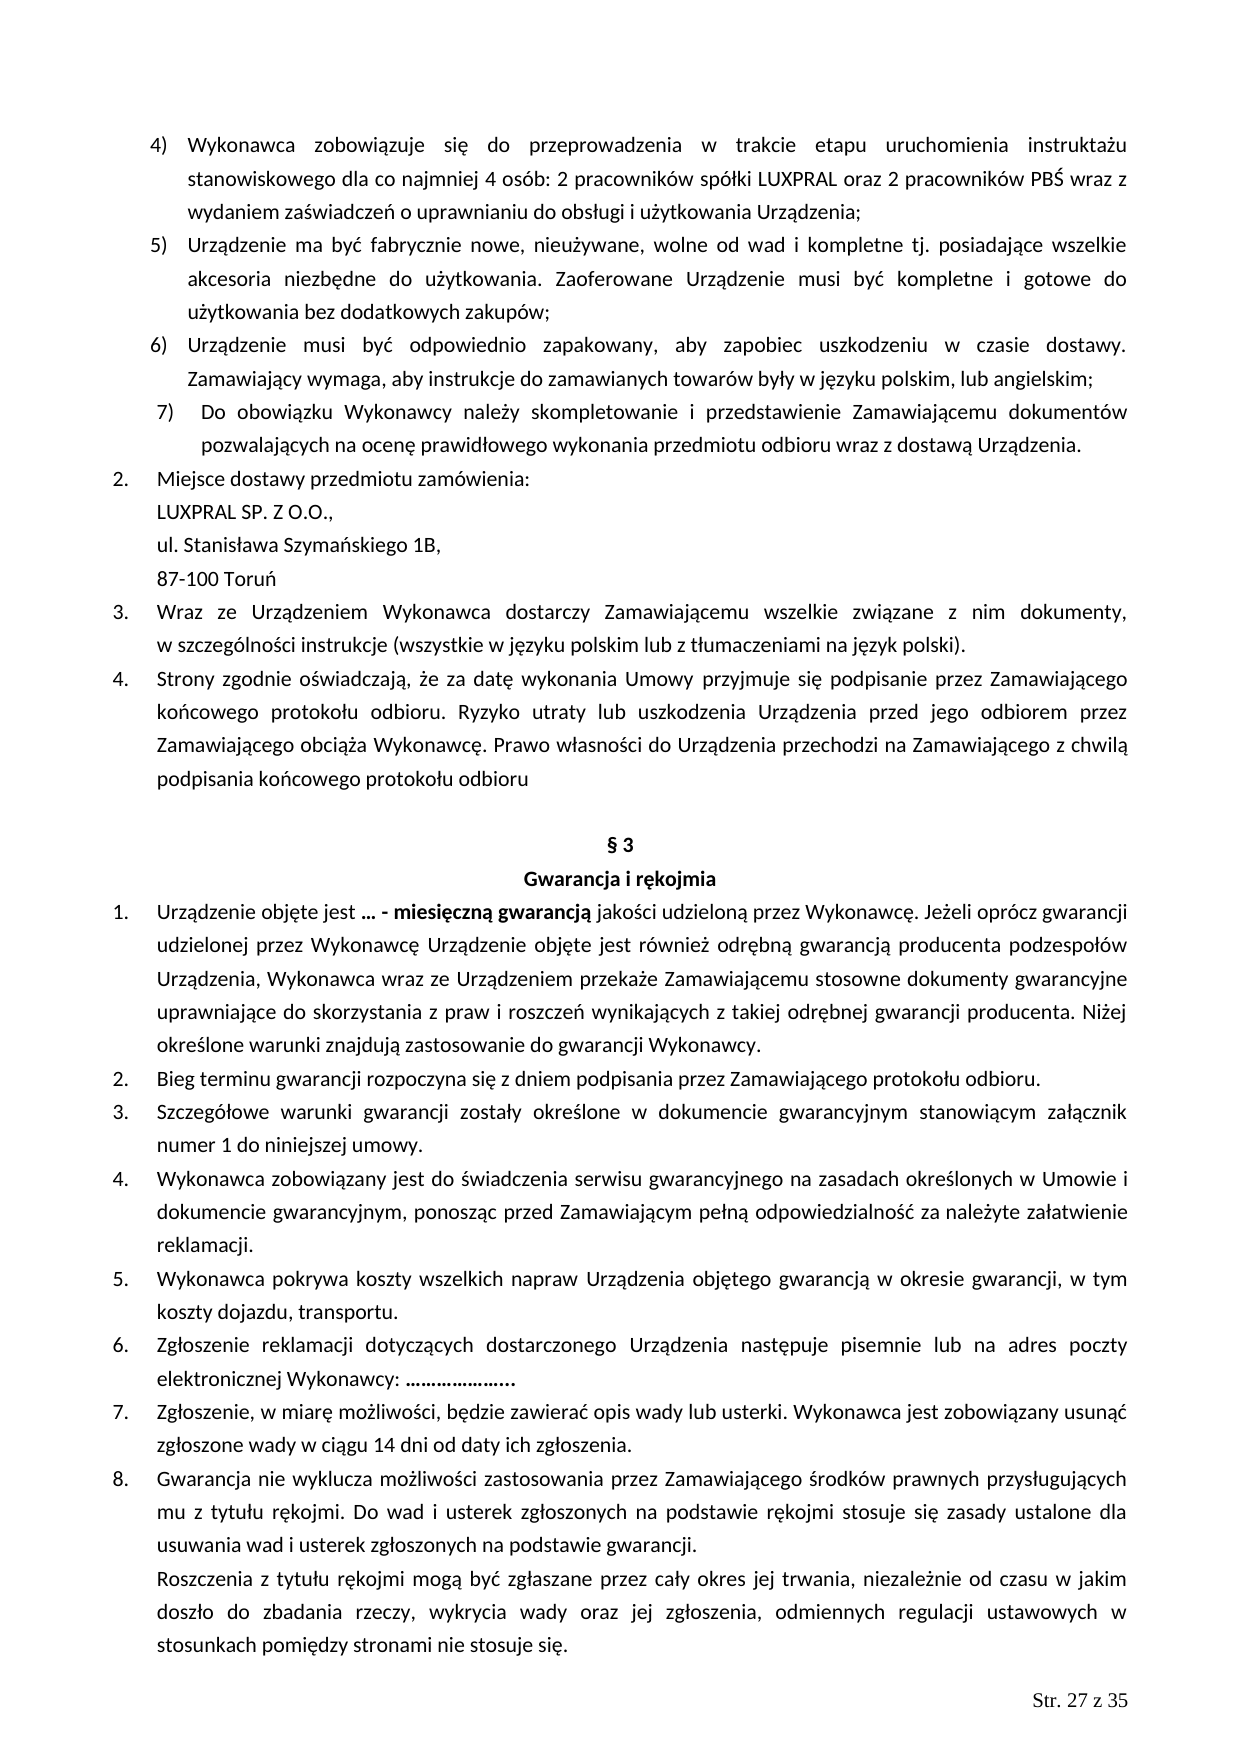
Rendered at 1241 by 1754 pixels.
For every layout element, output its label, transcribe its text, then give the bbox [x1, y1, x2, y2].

text Gwarancja i rękojmia [112, 865, 1128, 891]
list Wykonawca pokrywa koszty wszelkich napraw Urządzenia objętego gwarancją w okresie gwarancji, w tym koszty dojazdu, transportu. [112, 1265, 1128, 1325]
text Roszczenia z tytułu rękojmi mogą być zgłaszane przez cały okres jej trwania, niezależnie od czasu w jakim doszło do zbadania rzeczy, wykrycia wady oraz jej zgłoszenia, odmiennych regulacji ustawowych w stosunkach pomiędzy stronami nie stosuje się. [157, 1565, 1128, 1658]
list Urządzenie musi być odpowiednio zapakowany, aby zapobiec uszkodzeniu w czasie dostawy. Zamawiający wymaga, aby instrukcje do zamawianych towarów były w języku polskim, lub angielskim; [150, 331, 1128, 391]
list Zgłoszenie reklamacji dotyczących dostarczonego Urządzenia następuje pisemnie lub na adres poczty elektronicznej Wykonawcy: ………………... [112, 1331, 1128, 1391]
text 87-100 Toruń [157, 565, 1128, 591]
list Urządzenie ma być fabrycznie nowe, nieużywane, wolne od wad i kompletne tj. posiadające wszelkie akcesoria niezbędne do użytkowania. Zaoferowane Urządzenie musi być kompletne i gotowe do użytkowania bez dodatkowych zakupów; [150, 231, 1128, 325]
list Gwarancja nie wyklucza możliwości zastosowania przez Zamawiającego środków prawnych przysługujących mu z tytułu rękojmi. Do wad i usterek zgłoszonych na podstawie rękojmi stosuje się zasady ustalone dla usuwania wad i usterek zgłoszonych na podstawie gwarancji. [112, 1465, 1128, 1558]
list Miejsce dostawy przedmiotu zamówienia: [112, 465, 1128, 491]
list Zgłoszenie, w miarę możliwości, będzie zawierać opis wady lub usterki. Wykonawca jest zobowiązany usunąć zgłoszone wady w ciągu 14 dni od daty ich zgłoszenia. [112, 1398, 1128, 1458]
list Strony zgodnie oświadczają, że za datę wykonania Umowy przyjmuje się podpisanie przez Zamawiającego końcowego protokołu odbioru. Ryzyko utraty lub uszkodzenia Urządzenia przed jego odbiorem przez Zamawiającego obciąża Wykonawcę. Prawo własności do Urządzenia przechodzi na Zamawiającego z chwilą podpisania końcowego protokołu odbioru [112, 665, 1128, 791]
list Wraz ze Urządzeniem Wykonawca dostarczy Zamawiającemu wszelkie związane z nim dokumenty, w szczególności instrukcje (wszystkie w języku polskim lub z tłumaczeniami na język polski). [112, 598, 1128, 658]
list Wykonawca zobowiązany jest do świadczenia serwisu gwarancyjnego na zasadach określonych w Umowie i dokumencie gwarancyjnym, ponosząc przed Zamawiającym pełną odpowiedzialność za należyte załatwienie reklamacji. [112, 1165, 1128, 1258]
list Do obowiązku Wykonawcy należy skompletowanie i przedstawienie Zamawiającemu dokumentów pozwalających na ocenę prawidłowego wykonania przedmiotu odbioru wraz z dostawą Urządzenia. [156, 398, 1128, 458]
list Wykonawca zobowiązuje się do przeprowadzenia w trakcie etapu uruchomienia instruktażu stanowiskowego dla co najmniej 4 osób: 2 pracowników spółki LUXPRAL oraz 2 pracowników PBŚ wraz z wydaniem zaświadczeń o uprawnianiu do obsługi i użytkowania Urządzenia; [150, 131, 1128, 225]
text § 3 [112, 831, 1128, 858]
list Urządzenie objęte jest … - miesięczną gwarancją jakości udzieloną przez Wykonawcę. Jeżeli oprócz gwarancji udzielonej przez Wykonawcę Urządzenie objęte jest również odrębną gwarancją producenta podzespołów Urządzenia, Wykonawca wraz ze Urządzeniem przekaże Zamawiającemu stosowne dokumenty gwarancyjne uprawniające do skorzystania z praw i roszczeń wynikających z takiej odrębnej gwarancji producenta. Niżej określone warunki znajdują zastosowanie do gwarancji Wykonawcy. [112, 898, 1128, 1058]
text ul. Stanisława Szymańskiego 1B, [157, 531, 1128, 558]
list Bieg terminu gwarancji rozpoczyna się z dniem podpisania przez Zamawiającego protokołu odbioru. [112, 1065, 1128, 1091]
list Szczegółowe warunki gwarancji zostały określone w dokumencie gwarancyjnym stanowiącym załącznik numer 1 do niniejszej umowy. [112, 1098, 1128, 1158]
text LUXPRAL SP. Z O.O., [157, 498, 1128, 525]
